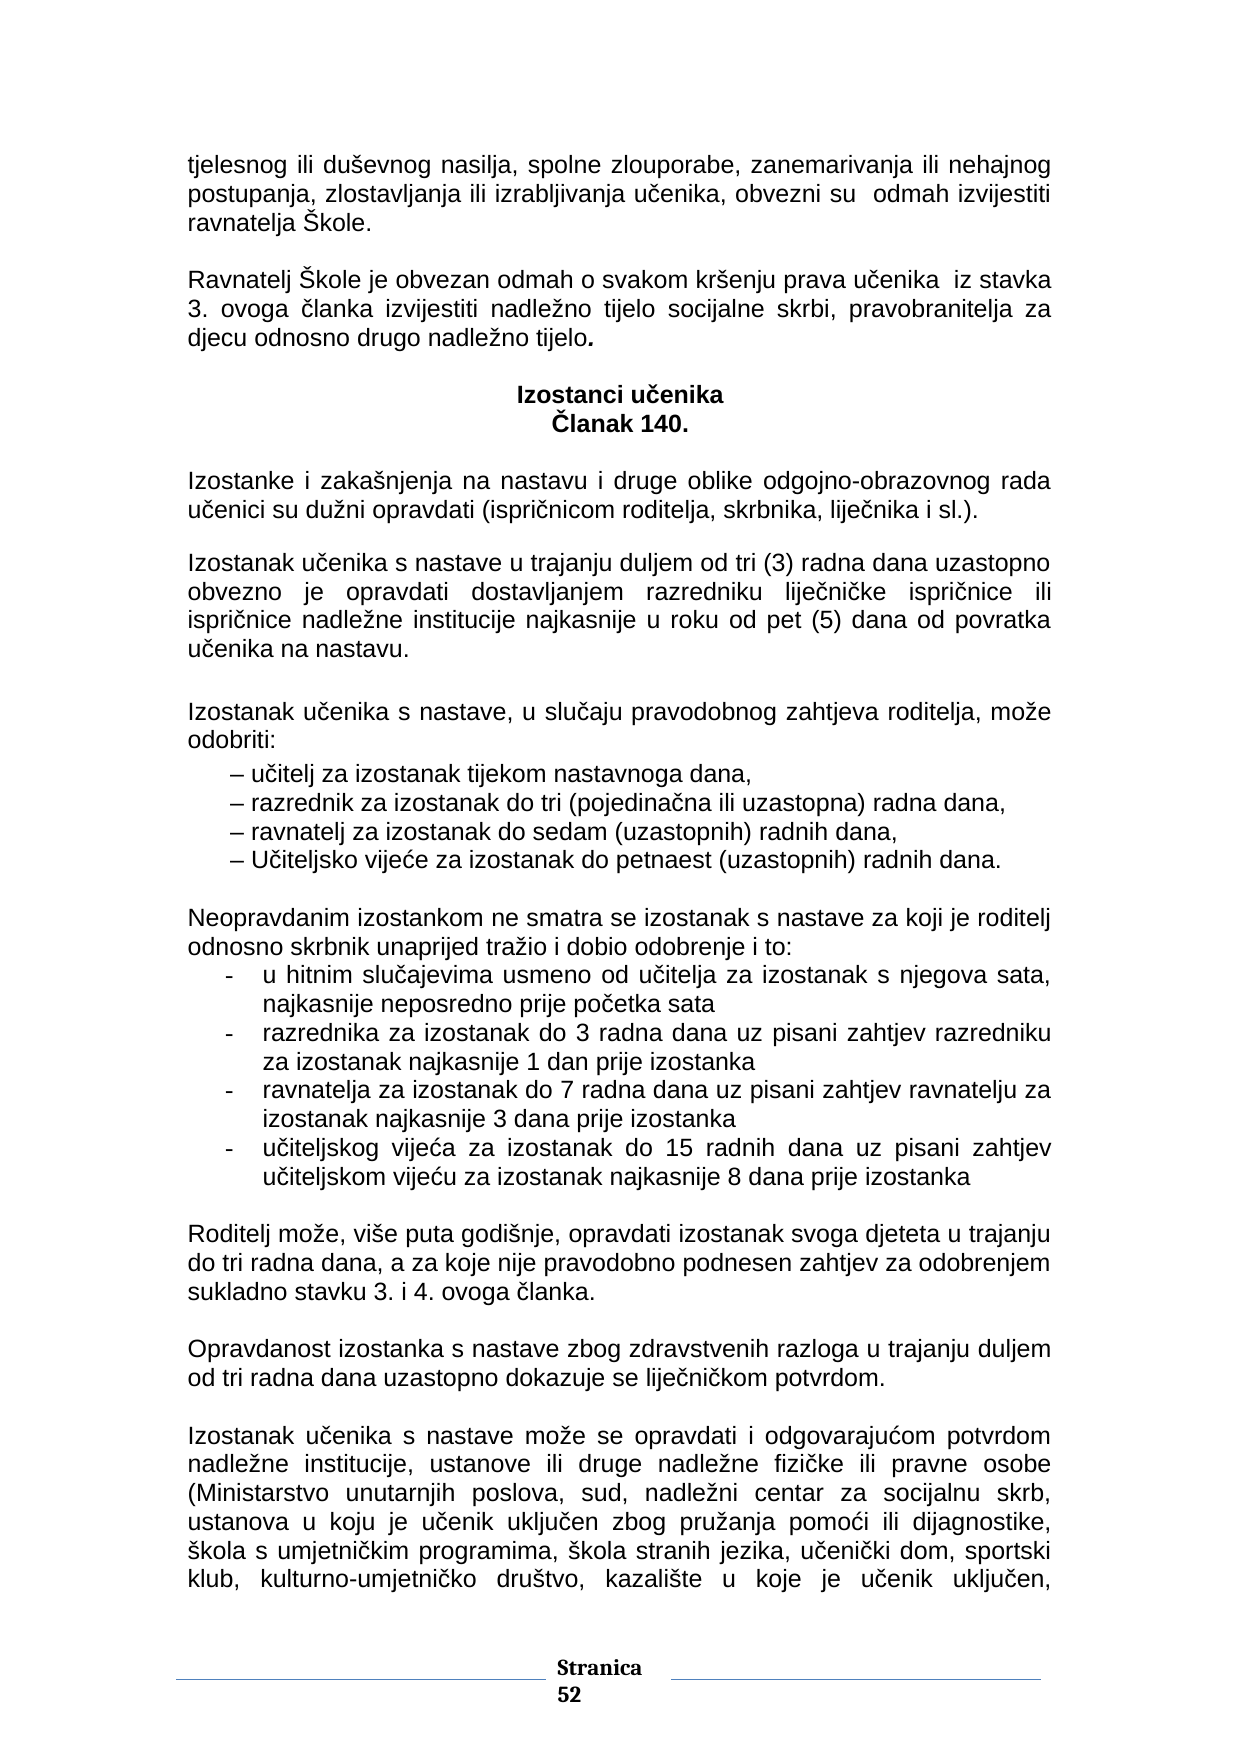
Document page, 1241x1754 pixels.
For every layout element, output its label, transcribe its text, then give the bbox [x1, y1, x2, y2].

text Članak 140. [187, 409, 1053, 437]
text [187, 1421, 1053, 1593]
text – ravnatelj za izostanak do sedam (uzastopnih) radnih dana, [230, 817, 1053, 845]
text – razrednik za izostanak do tri (pojedinačna ili uzastopna) radna dana, [230, 788, 1053, 817]
text Izostanke i zakašnjenja na nastavu i druge oblike odgojno-obrazovnog rada učenici su dužni opravdati (ispričnicom roditelja, skrbnika, liječnika i sl.). [187, 466, 1053, 524]
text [187, 150, 1053, 236]
text Izostanci učenika [187, 380, 1053, 409]
list učiteljskog vijeća za izostanak do 15 radnih dana uz pisani zahtjev učiteljskom vijeću za izostanak najkasnije 8 dana prije izostanka [225, 1133, 1053, 1191]
text Izostanak učenika s nastave u trajanju duljem od tri (3) radna dana uzastopno obvezno je opravdati dostavljanjem razredniku liječničke ispričnice ili ispričnice nadležne institucije najkasnije u roku od pet (5) dana od povratka učenika na nastavu. [187, 548, 1053, 663]
list u hitnim slučajevima usmeno od učitelja za izostanak s njegova sata, najkasnije neposredno prije početka sata [225, 960, 1053, 1018]
text Neopravdanim izostankom ne smatra se izostanak s nastave za koji je roditelj odnosno skrbnik unaprijed tražio i dobio odobrenje i to: [187, 903, 1053, 960]
text – Učiteljsko vijeće za izostanak do petnaest (uzastopnih) radnih dana. [230, 845, 1053, 874]
text – učitelj za izostanak tijekom nastavnoga dana, [230, 759, 1053, 788]
list ravnatelja za izostanak do 7 radna dana uz pisani zahtjev ravnatelju za izostanak najkasnije 3 dana prije izostanka [225, 1076, 1053, 1133]
text Opravdanost izostanka s nastave zbog zdravstvenih razloga u trajanju duljem od tri radna dana uzastopno dokazuje se liječničkom potvrdom. [187, 1334, 1053, 1392]
text Ravnatelj Škole je obvezan odmah o svakom kršenju prava učenika iz stavka 3. ovoga članka izvijestiti nadležno tijelo socijalne skrbi, pravobranitelja za djecu odnosno drugo nadležno tijelo. [187, 265, 1053, 351]
text Izostanak učenika s nastave, u slučaju pravodobnog zahtjeva roditelja, može odobriti: [187, 697, 1053, 754]
list razrednika za izostanak do 3 radna dana uz pisani zahtjev razredniku za izostanak najkasnije 1 dan prije izostanka [225, 1018, 1053, 1076]
text Roditelj može, više puta godišnje, opravdati izostanak svoga djeteta u trajanju do tri radna dana, a za koje nije pravodobno podnesen zahtjev za odobrenjem sukladno stavku 3. i 4. ovoga članka. [187, 1219, 1053, 1306]
